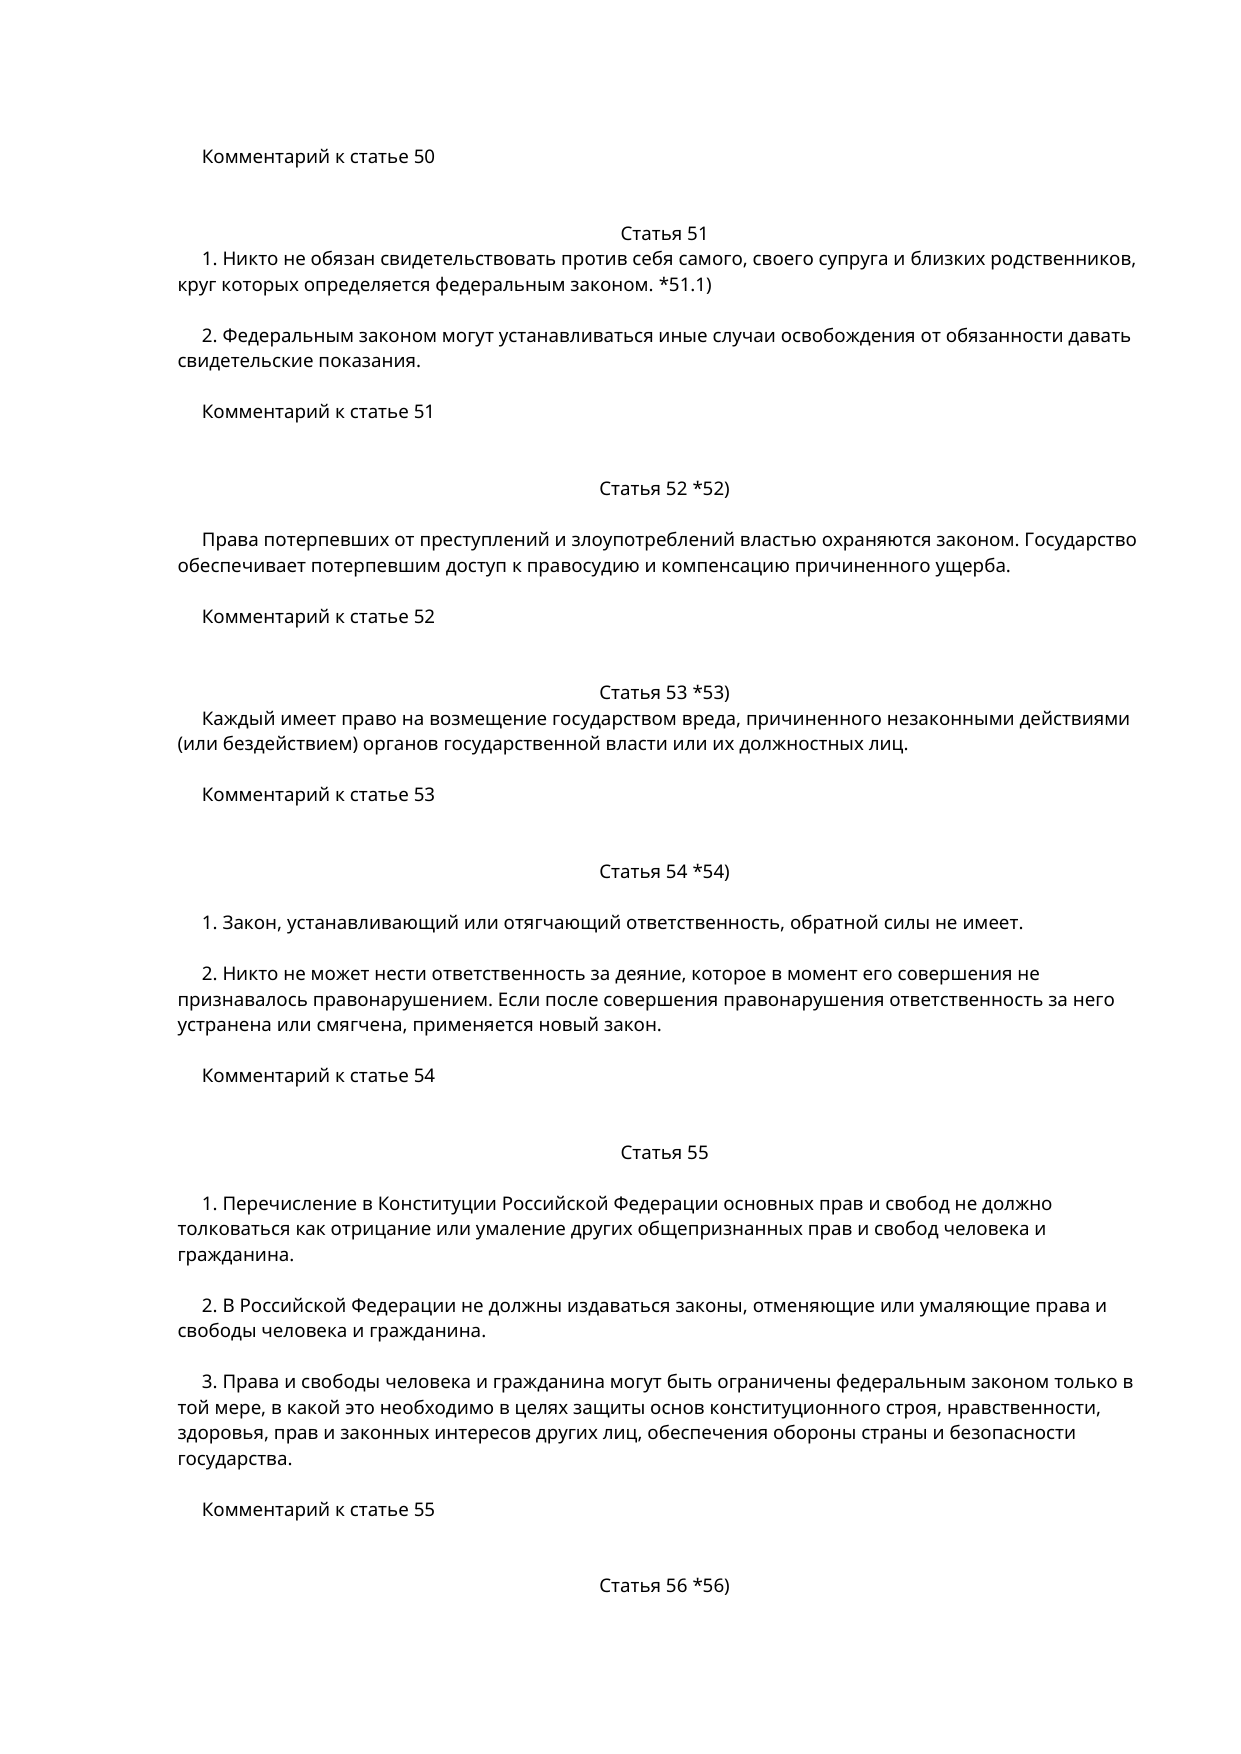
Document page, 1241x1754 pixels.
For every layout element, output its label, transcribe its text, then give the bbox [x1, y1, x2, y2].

text Права потерпевших от преступлений и злоупотреблений властью охраняются законом. Государство обеспечивает потерпевшим доступ к правосудию и компенсацию причиненного ущерба. Комментарий к статье 52 [177, 526, 1152, 654]
text 2. Федеральным законом могут устанавливаться иные случаи освобождения от обязанности давать свидетельские показания. Комментарий к статье 51 [177, 322, 1152, 450]
text Статья 56 *56) [177, 1573, 1152, 1624]
text 1. Перечисление в Конституции Российской Федерации основных прав и свобод не должно толковаться как отрицание или умаление других общепризнанных прав и свобод человека и гражданина. [177, 1190, 1152, 1292]
text Статья 53 *53) [177, 679, 1152, 705]
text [177, 118, 1152, 195]
text Каждый имеет право на возмещение государством вреда, причиненного незаконными действиями (или бездействием) органов государственной власти или их должностных лиц. Комментарий к статье 53 [177, 705, 1152, 833]
text Статья 51 [177, 220, 1152, 246]
text 3. Права и свободы человека и гражданина могут быть ограничены федеральным законом только в той мере, в какой это необходимо в целях защиты основ конституционного строя, нравственности, здоровья, прав и законных интересов других лиц, обеспечения обороны страны и безопасности государства. Комментарий к статье 55 [177, 1369, 1152, 1547]
text 2. В Российской Федерации не должны издаваться законы, отменяющие или умаляющие права и свободы человека и гражданина. [177, 1292, 1152, 1369]
text Статья 54 *54) [177, 858, 1152, 909]
text 2. Никто не может нести ответственность за деяние, которое в момент его совершения не признавалось правонарушением. Если после совершения правонарушения ответственность за него устранена или смягчена, применяется новый закон. Комментарий к статье 54 [177, 960, 1152, 1113]
text 1. Закон, устанавливающий или отягчающий ответственность, обратной силы не имеет. [177, 909, 1152, 960]
text Статья 55 [177, 1139, 1152, 1190]
text 1. Никто не обязан свидетельствовать против себя самого, своего супруга и близких родственников, круг которых определяется федеральным законом. *51.1) [177, 246, 1152, 322]
text Статья 52 *52) [177, 475, 1152, 526]
